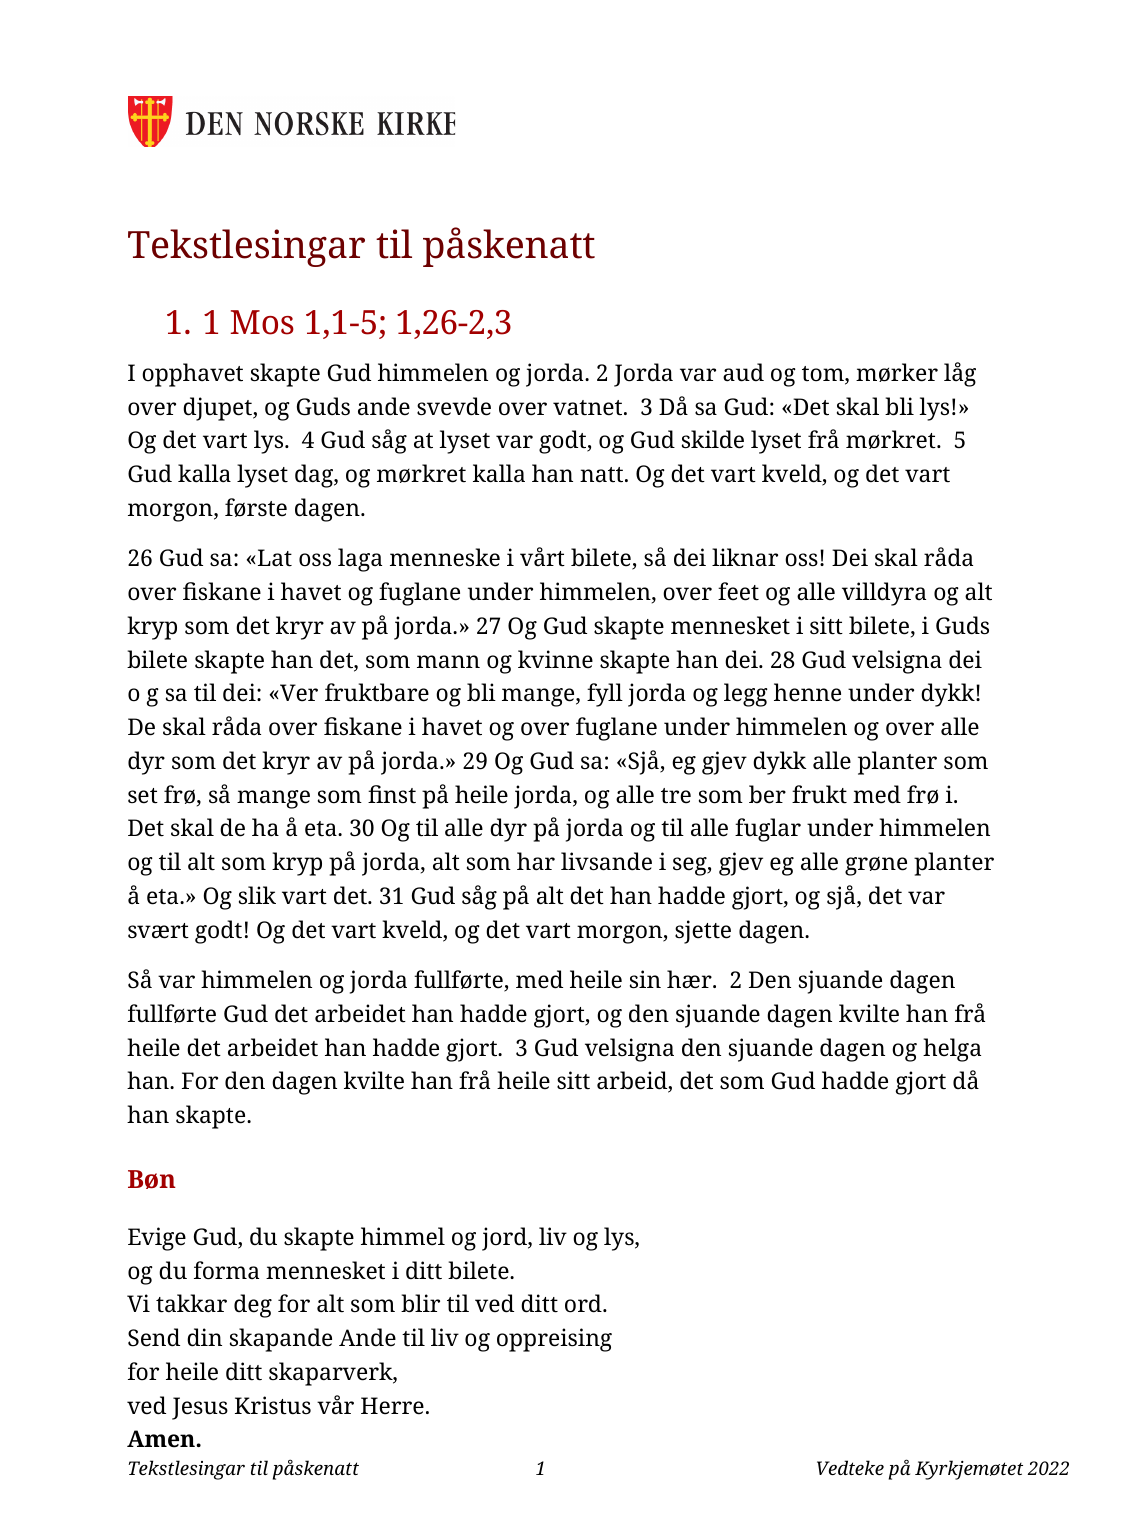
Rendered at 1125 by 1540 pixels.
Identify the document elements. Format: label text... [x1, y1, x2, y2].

text Send din skapande Ande til liv og oppreising [127, 1322, 998, 1353]
text I opphavet skapte Gud himmelen og jorda. 2 Jorda var aud og tom, mørker låg over djupet, og Guds ande svevde over vatnet. 3 Då sa Gud: «Det skal bli lys!» Og det vart lys. 4 Gud såg at lyset var godt, og Gud skilde lyset frå mørkret. 5 Gud kalla lyset dag, og mørkret kalla han natt. Og det vart kveld, og det vart morgon, første dagen. [127, 357, 998, 523]
text for heile ditt skaparverk, [127, 1356, 998, 1387]
text 26 Gud sa: «Lat oss laga menneske i vårt bilete, så dei liknar oss! Dei skal råda over fiskane i havet og fuglane under himmelen, over feet og alle villdyra og alt kryp som det kryr av på jorda.» 27 Og Gud skapte mennesket i sitt bilete, i Guds bilete skapte han det, som mann og kvinne skapte han dei. 28 Gud velsigna dei o g sa til dei: «Ver fruktbare og bli mange, fyll jorda og legg henne under dykk! De skal råda over fiskane i havet og over fuglane under himmelen og over alle dyr som det kryr av på jorda.» 29 Og Gud sa: «Sjå, eg gjev dykk alle planter som set frø, så mange som finst på heile jorda, og alle tre som ber frukt med frø i. Det skal de ha å eta. 30 Og til alle dyr på jorda og til alle fuglar under himmelen og til alt som kryp på jorda, alt som har livsande i seg, gjev eg alle grøne planter å eta.» Og slik vart det. 31 Gud såg på alt det han hadde gjort, og sjå, det var svært godt! Og det vart kveld, og det vart morgon, sjette dagen. [127, 542, 998, 945]
text og du forma mennesket i ditt bilete. [127, 1255, 998, 1286]
text Vi takkar deg for alt som blir til ved ditt ord. [127, 1288, 998, 1320]
text ved Jesus Kristus vår Herre. [127, 1390, 998, 1421]
picture [127, 96, 456, 147]
text Amen. [127, 1423, 998, 1455]
text Evige Gud, du skapte himmel og jord, liv og lys, [127, 1221, 998, 1252]
subtitle Tekstlesingar til påskenatt [127, 219, 998, 270]
subtitle Bøn [127, 1162, 998, 1196]
text Så var himmelen og jorda fullførte, med heile sin hær. 2 Den sjuande dagen fullførte Gud det arbeidet han hadde gjort, og den sjuande dagen kvilte han frå heile det arbeidet han hadde gjort. 3 Gud velsigna den sjuande dagen og helga han. For den dagen kvilte han frå heile sitt arbeid, det som Gud hadde gjort då han skapte. [127, 964, 998, 1130]
subtitle 1 Mos 1,1-5; 1,26-2,3 [164, 299, 998, 344]
